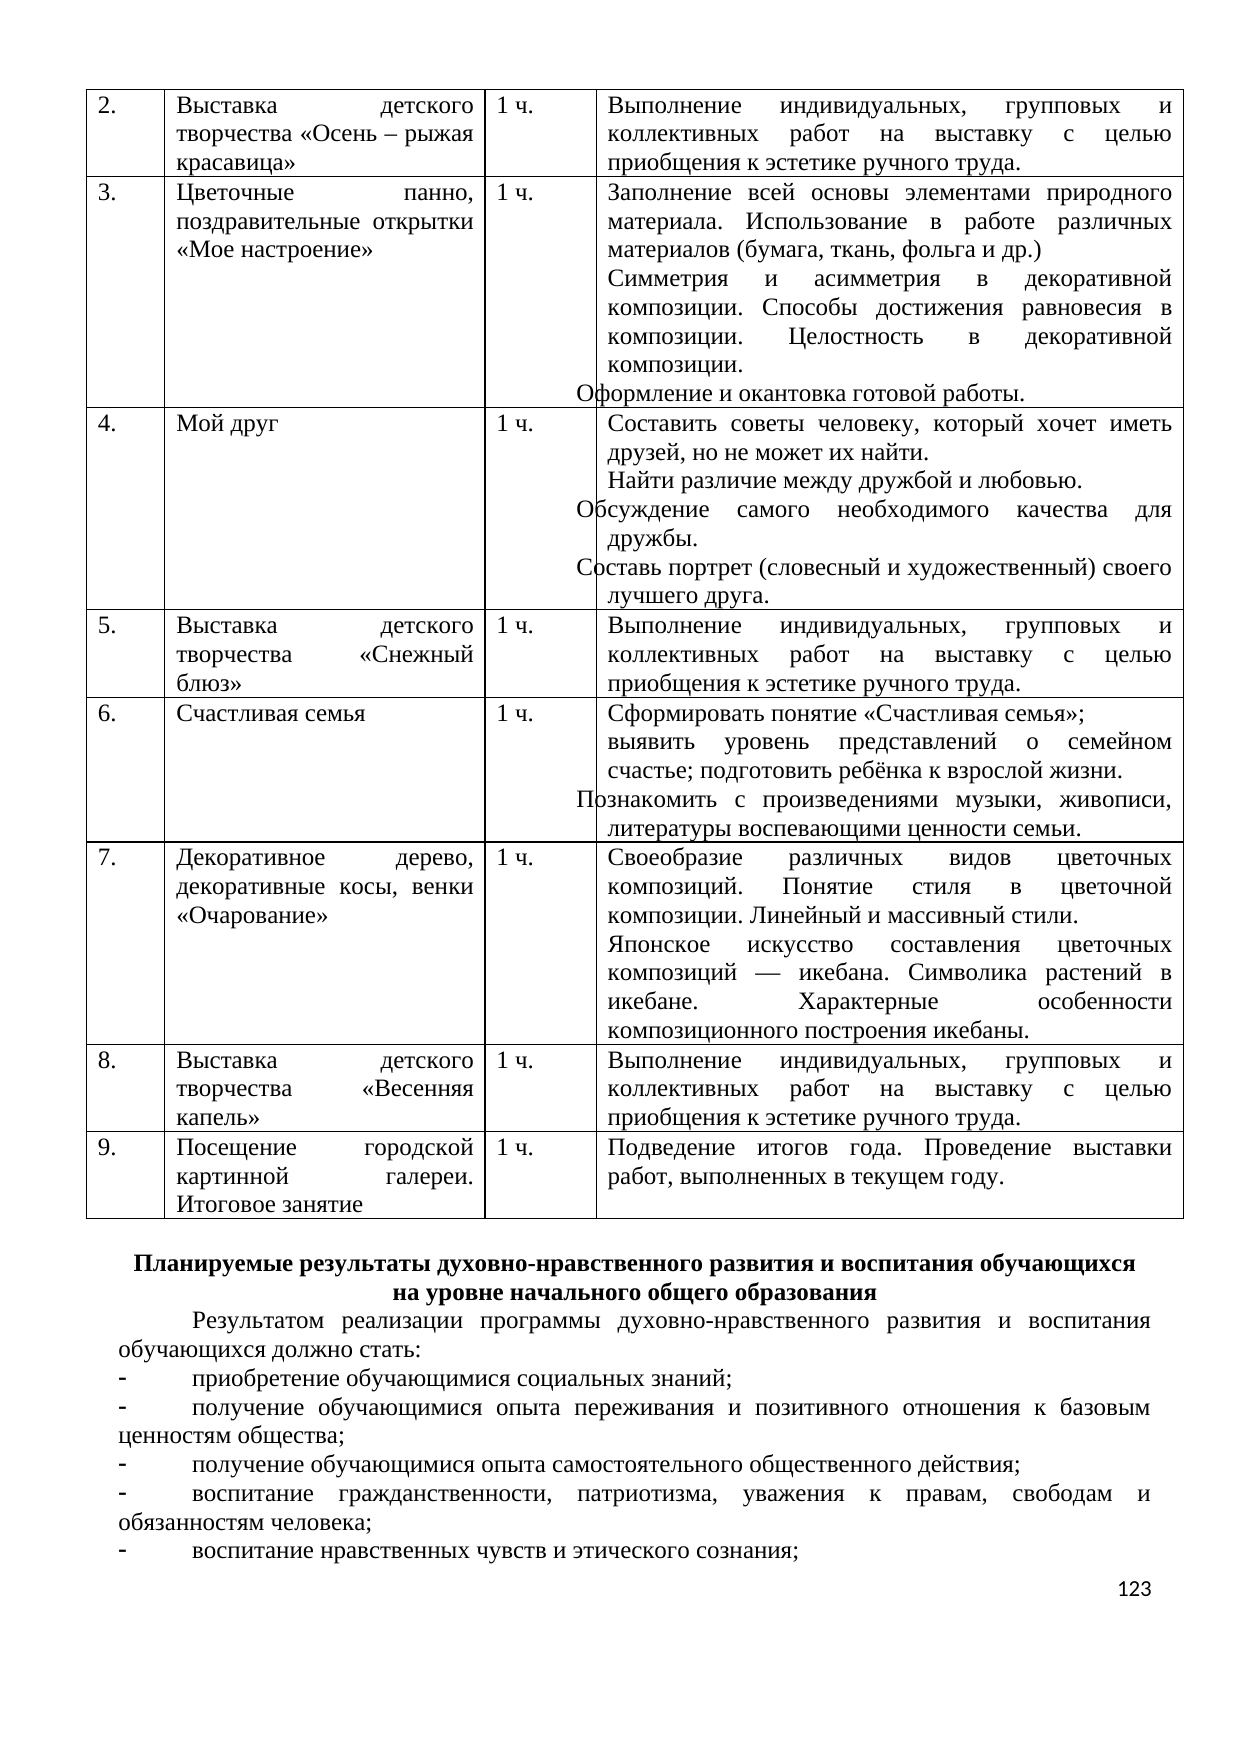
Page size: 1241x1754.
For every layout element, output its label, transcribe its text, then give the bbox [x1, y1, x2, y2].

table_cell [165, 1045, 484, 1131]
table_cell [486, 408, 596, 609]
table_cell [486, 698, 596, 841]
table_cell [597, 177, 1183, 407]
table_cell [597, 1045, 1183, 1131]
list получение обучающимися опыта самостоятельного общественного действия; [118, 1449, 1152, 1478]
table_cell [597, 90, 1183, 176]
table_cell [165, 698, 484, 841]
text Планируемые результаты духовно-нравственного развития и воспитания обучающихся [118, 1248, 1152, 1277]
text Результатом реализации программы духовно-нравственного развития и воспитания обучающихся должно стать: [118, 1306, 1152, 1363]
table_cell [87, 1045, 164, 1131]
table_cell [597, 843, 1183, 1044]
list приобретение обучающимися социальных знаний; [118, 1363, 1152, 1392]
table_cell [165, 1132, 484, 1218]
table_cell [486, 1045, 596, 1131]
list получение обучающимися опыта переживания и позитивного отношения к базовым ценностям общества; [118, 1392, 1152, 1449]
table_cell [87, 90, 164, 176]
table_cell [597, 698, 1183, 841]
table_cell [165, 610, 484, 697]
list воспитание гражданственности, патриотизма, уважения к правам, свободам и обязанностям человека; [118, 1478, 1152, 1536]
text на уровне начального общего образования [118, 1277, 1152, 1306]
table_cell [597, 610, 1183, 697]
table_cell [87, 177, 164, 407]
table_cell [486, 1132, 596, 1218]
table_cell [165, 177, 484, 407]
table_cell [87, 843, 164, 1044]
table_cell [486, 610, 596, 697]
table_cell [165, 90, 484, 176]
list воспитание нравственных чувств и этического сознания; [118, 1536, 1152, 1564]
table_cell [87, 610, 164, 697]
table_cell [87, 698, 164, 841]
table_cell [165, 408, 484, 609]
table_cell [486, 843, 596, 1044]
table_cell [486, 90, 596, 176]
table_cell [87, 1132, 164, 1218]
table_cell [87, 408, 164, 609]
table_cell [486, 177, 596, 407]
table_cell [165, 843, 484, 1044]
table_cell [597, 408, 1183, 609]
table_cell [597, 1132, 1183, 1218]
